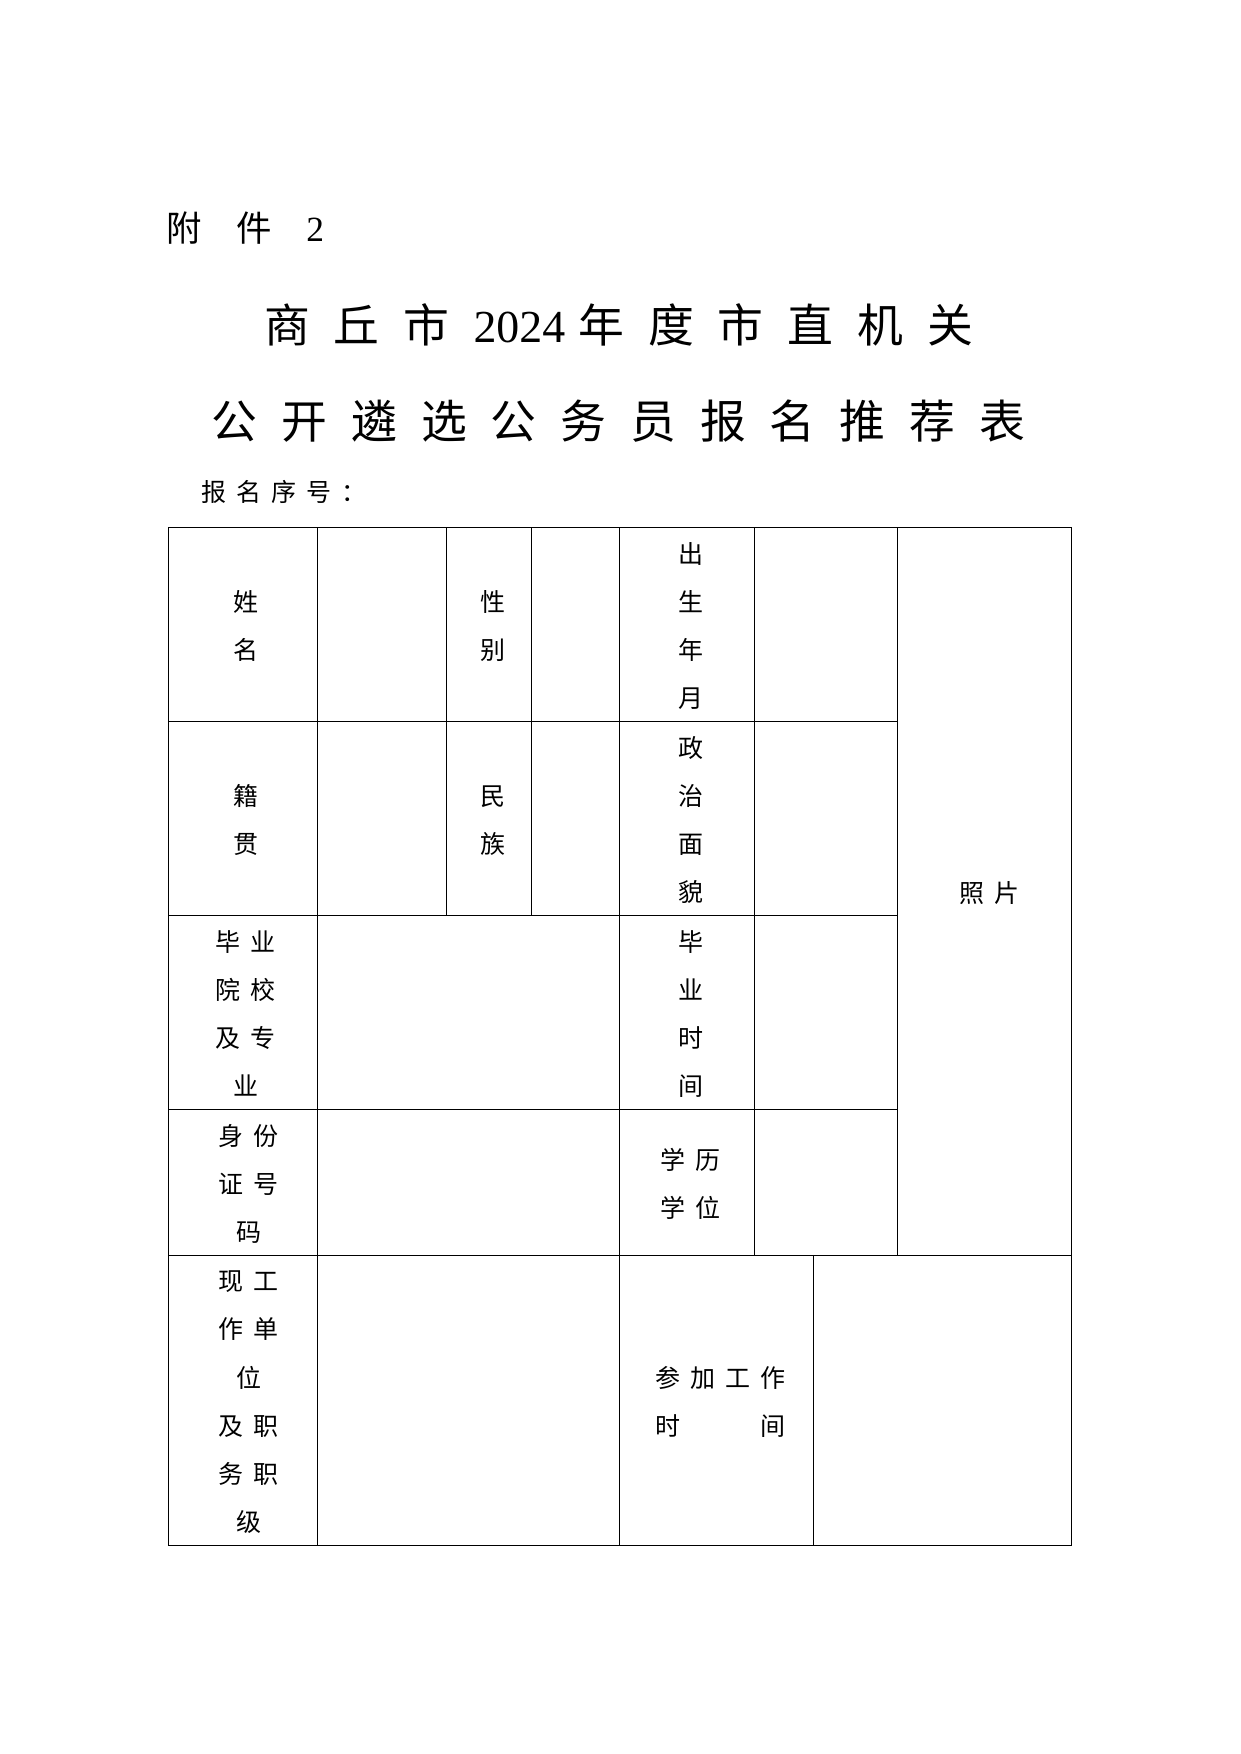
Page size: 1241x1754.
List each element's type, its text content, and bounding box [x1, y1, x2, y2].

table_cell 身份证号码 [169, 1110, 317, 1255]
table_cell [814, 1256, 1071, 1545]
table_header 性别 [447, 528, 531, 721]
table_cell [318, 1110, 619, 1255]
table_cell [755, 1110, 897, 1255]
table_header 出 生 年 月 [620, 528, 754, 721]
table_cell 政 治 面 貌 [620, 722, 754, 915]
table_cell [318, 722, 446, 915]
table_cell 现工作单位 及职务职级 [169, 1256, 317, 1545]
table_cell 民族 [447, 722, 531, 915]
table_cell [318, 916, 619, 1109]
table_cell 籍 贯 [169, 722, 317, 915]
table_cell [755, 916, 897, 1109]
table_cell 学历学位 [620, 1110, 754, 1255]
table_header [532, 528, 619, 721]
table_header [755, 528, 897, 721]
table_header 照片 [898, 528, 1071, 1255]
table_cell 毕 业 时 间 [620, 916, 754, 1109]
table_cell 参加工作时间 [620, 1256, 813, 1545]
table_header 商丘市2024年度市直机关 公开遴选公务员报名推荐表 [169, 274, 1071, 467]
table_header 姓 名 [169, 528, 317, 721]
table_cell 毕业院校 及专业 [169, 916, 317, 1109]
table_cell [318, 1256, 619, 1545]
table_cell 报名序号： [169, 467, 1071, 527]
text 附件2 [166, 178, 1073, 274]
table_cell [755, 722, 897, 915]
table_cell [532, 722, 619, 915]
table_header [318, 528, 446, 721]
